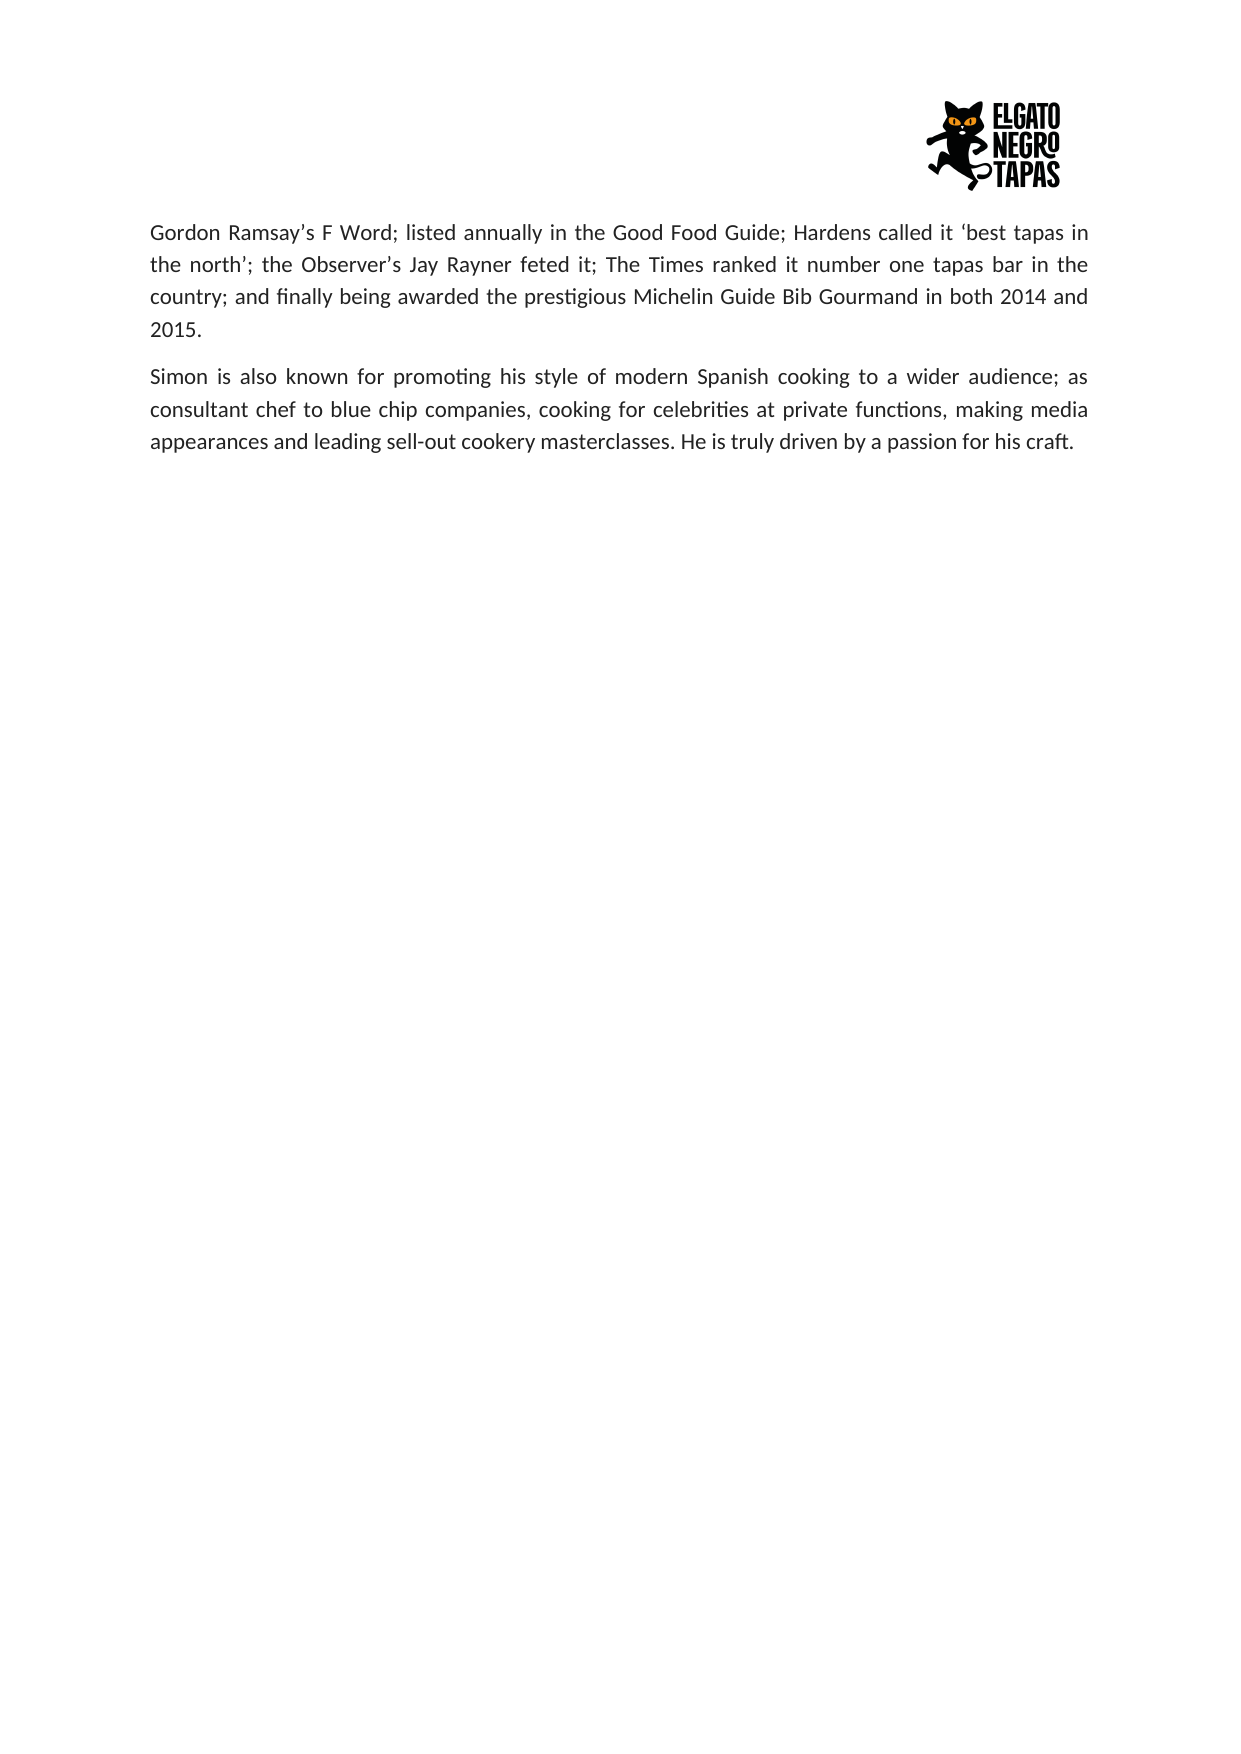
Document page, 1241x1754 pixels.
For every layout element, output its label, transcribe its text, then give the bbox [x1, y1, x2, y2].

text Simon is also known for promoting his style of modern Spanish cooking to a wider audience; as consultant chef to blue chip companies, cooking for celebrities at private functions, making media appearances and leading sell-out cookery masterclasses. He is truly driven by a passion for his craft. [150, 362, 1090, 455]
picture [906, 73, 1091, 219]
